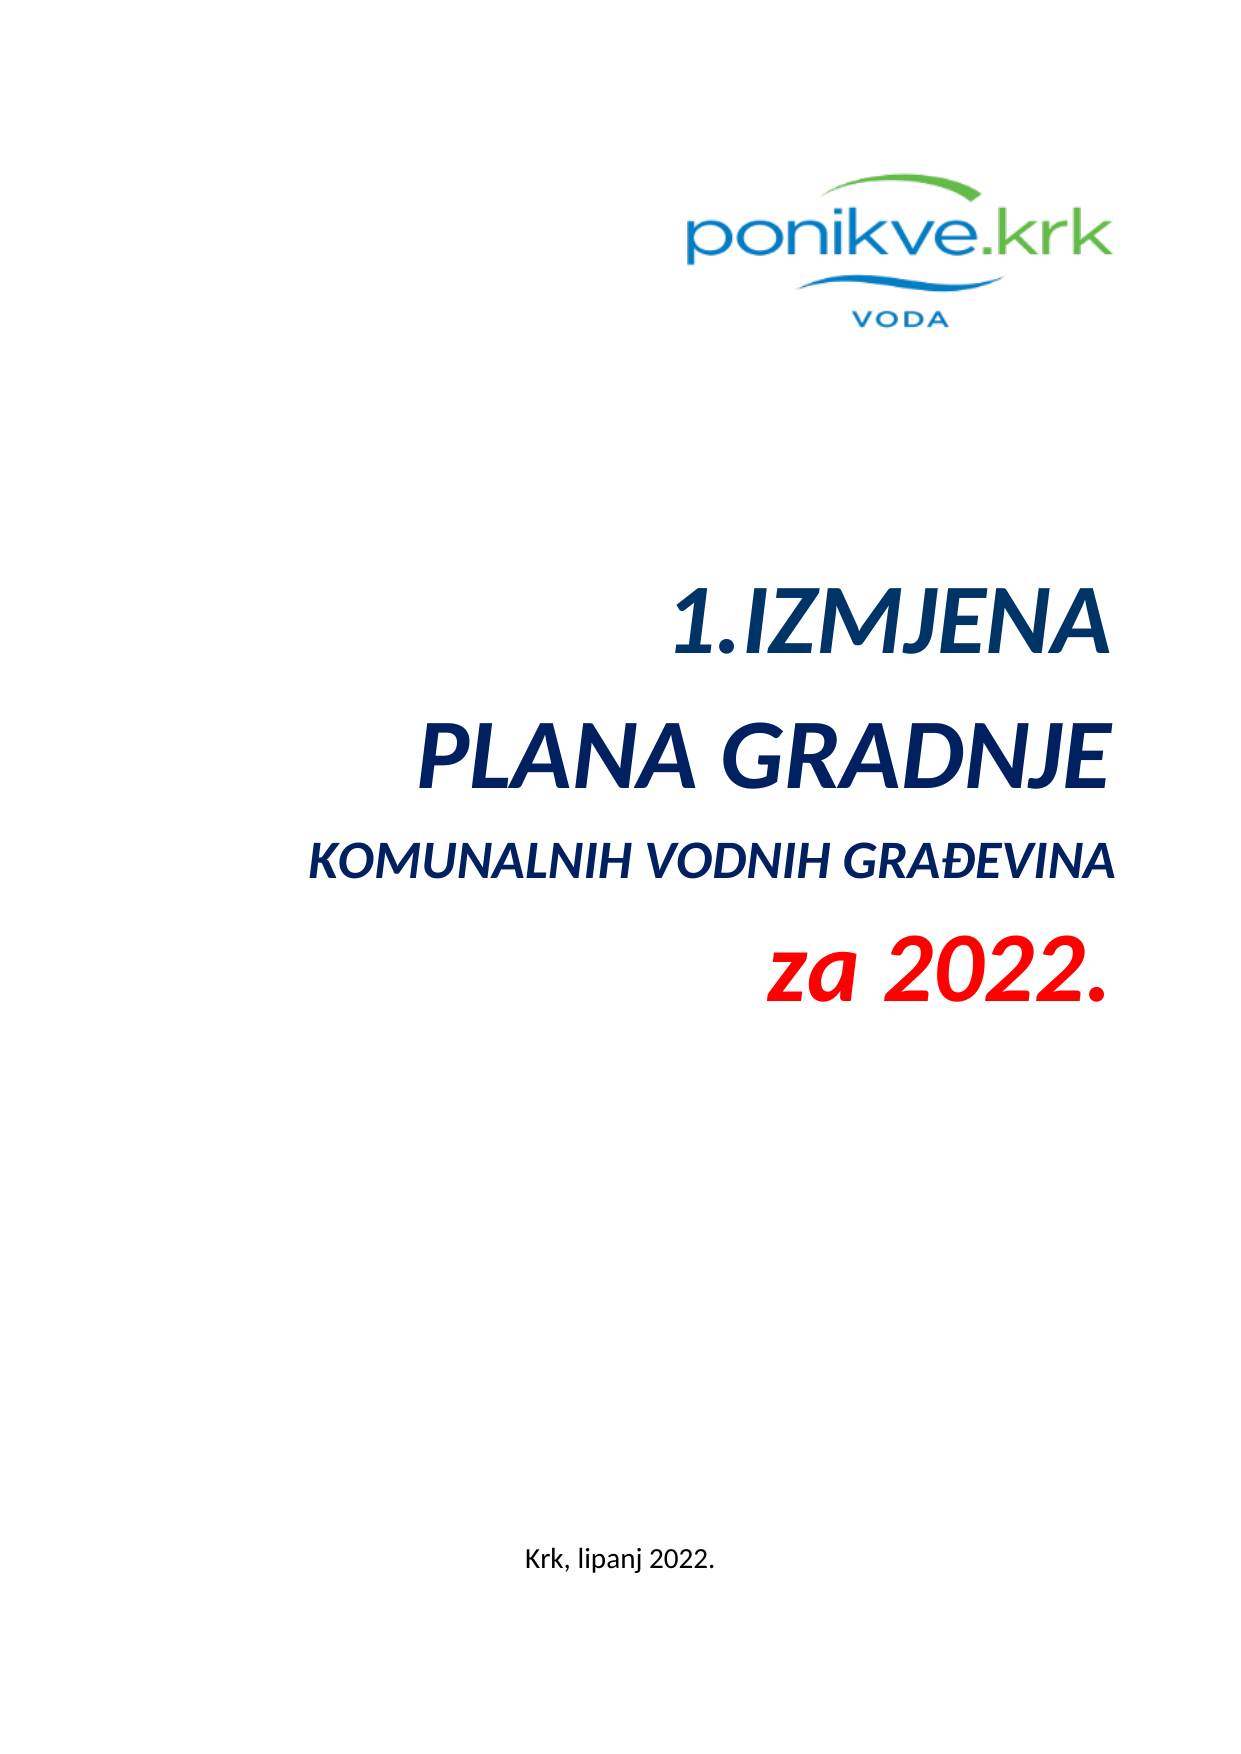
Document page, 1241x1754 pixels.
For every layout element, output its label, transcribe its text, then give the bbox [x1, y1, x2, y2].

text KOMUNALNIH VODNIH GRAĐEVINA [118, 826, 1122, 892]
text PLANA GRADNJE [118, 691, 1122, 813]
text 1.IZMJENA [156, 557, 1122, 679]
picture [683, 169, 1123, 342]
text Krk, lipanj 2022. [118, 1541, 1122, 1576]
text za 2022. [118, 904, 1122, 1027]
